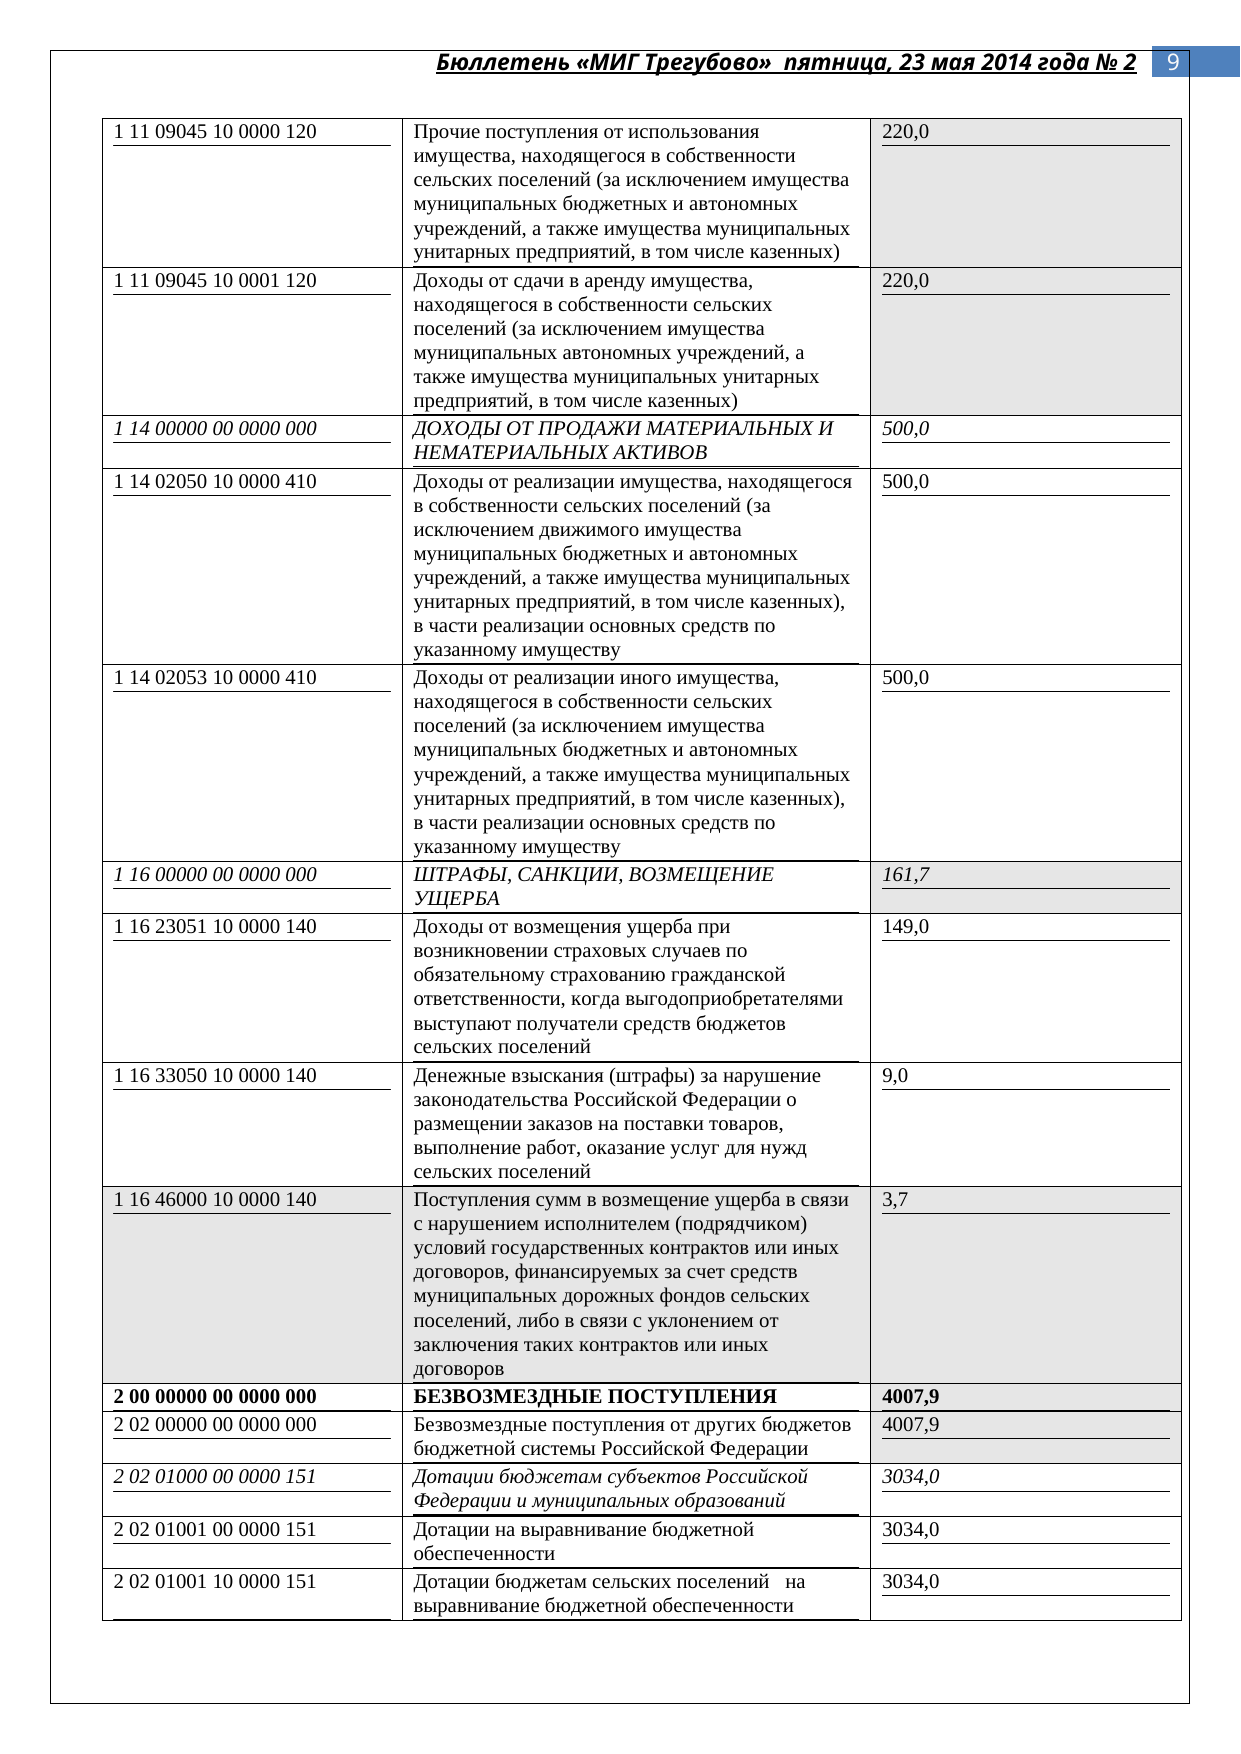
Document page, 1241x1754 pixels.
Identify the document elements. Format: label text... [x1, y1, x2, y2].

table_cell 220,0 [871, 119, 1181, 267]
table_cell 3,7 [871, 1187, 1181, 1383]
table_cell ДОХОДЫ ОТ ПРОДАЖИ МАТЕРИАЛЬНЫХ И НЕМАТЕРИАЛЬНЫХ АКТИВОВ [403, 416, 870, 467]
table_cell Дотации бюджетам субъектов Российской Федерации и муниципальных образований [403, 1464, 870, 1516]
table_cell Доходы от сдачи в аренду имущества, находящегося в собственности сельских поселений (за исключением имущества муниципальных автономных учреждений, а также имущества муниципальных унитарных предприятий, в том числе казенных) [403, 268, 870, 415]
table_cell 2 02 00000 00 0000 000 [103, 1412, 402, 1463]
table_cell 2 02 01001 00 0000 151 [103, 1517, 402, 1568]
table_cell Прочие поступления от использования имущества, находящегося в собственности сельских поселений (за исключением имущества муниципальных бюджетных и автономных учреждений, а также имущества муниципальных унитарных предприятий, в том числе казенных) [403, 119, 870, 267]
table_cell 2 00 00000 00 0000 000 [103, 1384, 402, 1411]
table_cell 4007,9 [871, 1412, 1181, 1463]
table_cell БЕЗВОЗМЕЗДНЫЕ ПОСТУПЛЕНИЯ [403, 1384, 870, 1411]
table_cell 2 02 01001 10 0000 151 [103, 1569, 402, 1620]
table_cell Доходы от реализации имущества, находящегося в собственности сельских поселений (за исключением движимого имущества муниципальных бюджетных и автономных учреждений, а также имущества муниципальных унитарных предприятий, в том числе казенных), в части реализации основных средств по указанному имуществу [403, 469, 870, 664]
table_cell 1 16 23051 10 0000 140 [103, 914, 402, 1062]
table_cell 500,0 [871, 416, 1181, 467]
table_cell 3034,0 [871, 1464, 1181, 1516]
table_cell 161,7 [871, 862, 1181, 913]
table_cell 1 14 02050 10 0000 410 [103, 469, 402, 664]
table_cell 1 14 02053 10 0000 410 [103, 665, 402, 861]
table_cell 1 11 09045 10 0000 120 [103, 119, 402, 267]
table_cell 3034,0 [871, 1517, 1181, 1568]
table_cell Доходы от реализации иного имущества, находящегося в собственности сельских поселений (за исключением имущества муниципальных бюджетных и автономных учреждений, а также имущества муниципальных унитарных предприятий, в том числе казенных), в части реализации основных средств по указанному имуществу [403, 665, 870, 861]
table_cell 9,0 [871, 1063, 1181, 1186]
table_cell Поступления сумм в возмещение ущерба в связи с нарушением исполнителем (подрядчиком) условий государственных контрактов или иных договоров, финансируемых за счет средств муниципальных дорожных фондов сельских поселений, либо в связи с уклонением от заключения таких контрактов или иных договоров [403, 1187, 870, 1383]
table_cell 149,0 [871, 914, 1181, 1062]
table_cell 1 11 09045 10 0001 120 [103, 268, 402, 415]
table_cell 4007,9 [871, 1384, 1181, 1411]
table_cell 1 16 33050 10 0000 140 [103, 1063, 402, 1186]
table_cell 2 02 01000 00 0000 151 [103, 1464, 402, 1516]
table_cell 220,0 [871, 268, 1181, 415]
table_cell 1 16 46000 10 0000 140 [103, 1187, 402, 1383]
table_cell ШТРАФЫ, САНКЦИИ, ВОЗМЕЩЕНИЕ УЩЕРБА [403, 862, 870, 913]
table_cell Доходы от возмещения ущерба при возникновении страховых случаев по обязательному страхованию гражданской ответственности, когда выгодоприобретателями выступают получатели средств бюджетов сельских поселений [403, 914, 870, 1062]
table_cell 3034,0 [871, 1569, 1181, 1620]
table_cell Дотации на выравнивание бюджетной обеспеченности [403, 1517, 870, 1568]
table_cell Денежные взыскания (штрафы) за нарушение законодательства Российской Федерации о размещении заказов на поставки товаров, выполнение работ, оказание услуг для нужд сельских поселений [403, 1063, 870, 1186]
table_cell 500,0 [871, 469, 1181, 664]
table_cell Дотации бюджетам сельских поселений на выравнивание бюджетной обеспеченности [403, 1569, 870, 1620]
table_cell 1 16 00000 00 0000 000 [103, 862, 402, 913]
table_cell Безвозмездные поступления от других бюджетов бюджетной системы Российской Федерации [403, 1412, 870, 1463]
table_cell 500,0 [871, 665, 1181, 861]
table_cell 1 14 00000 00 0000 000 [103, 416, 402, 467]
